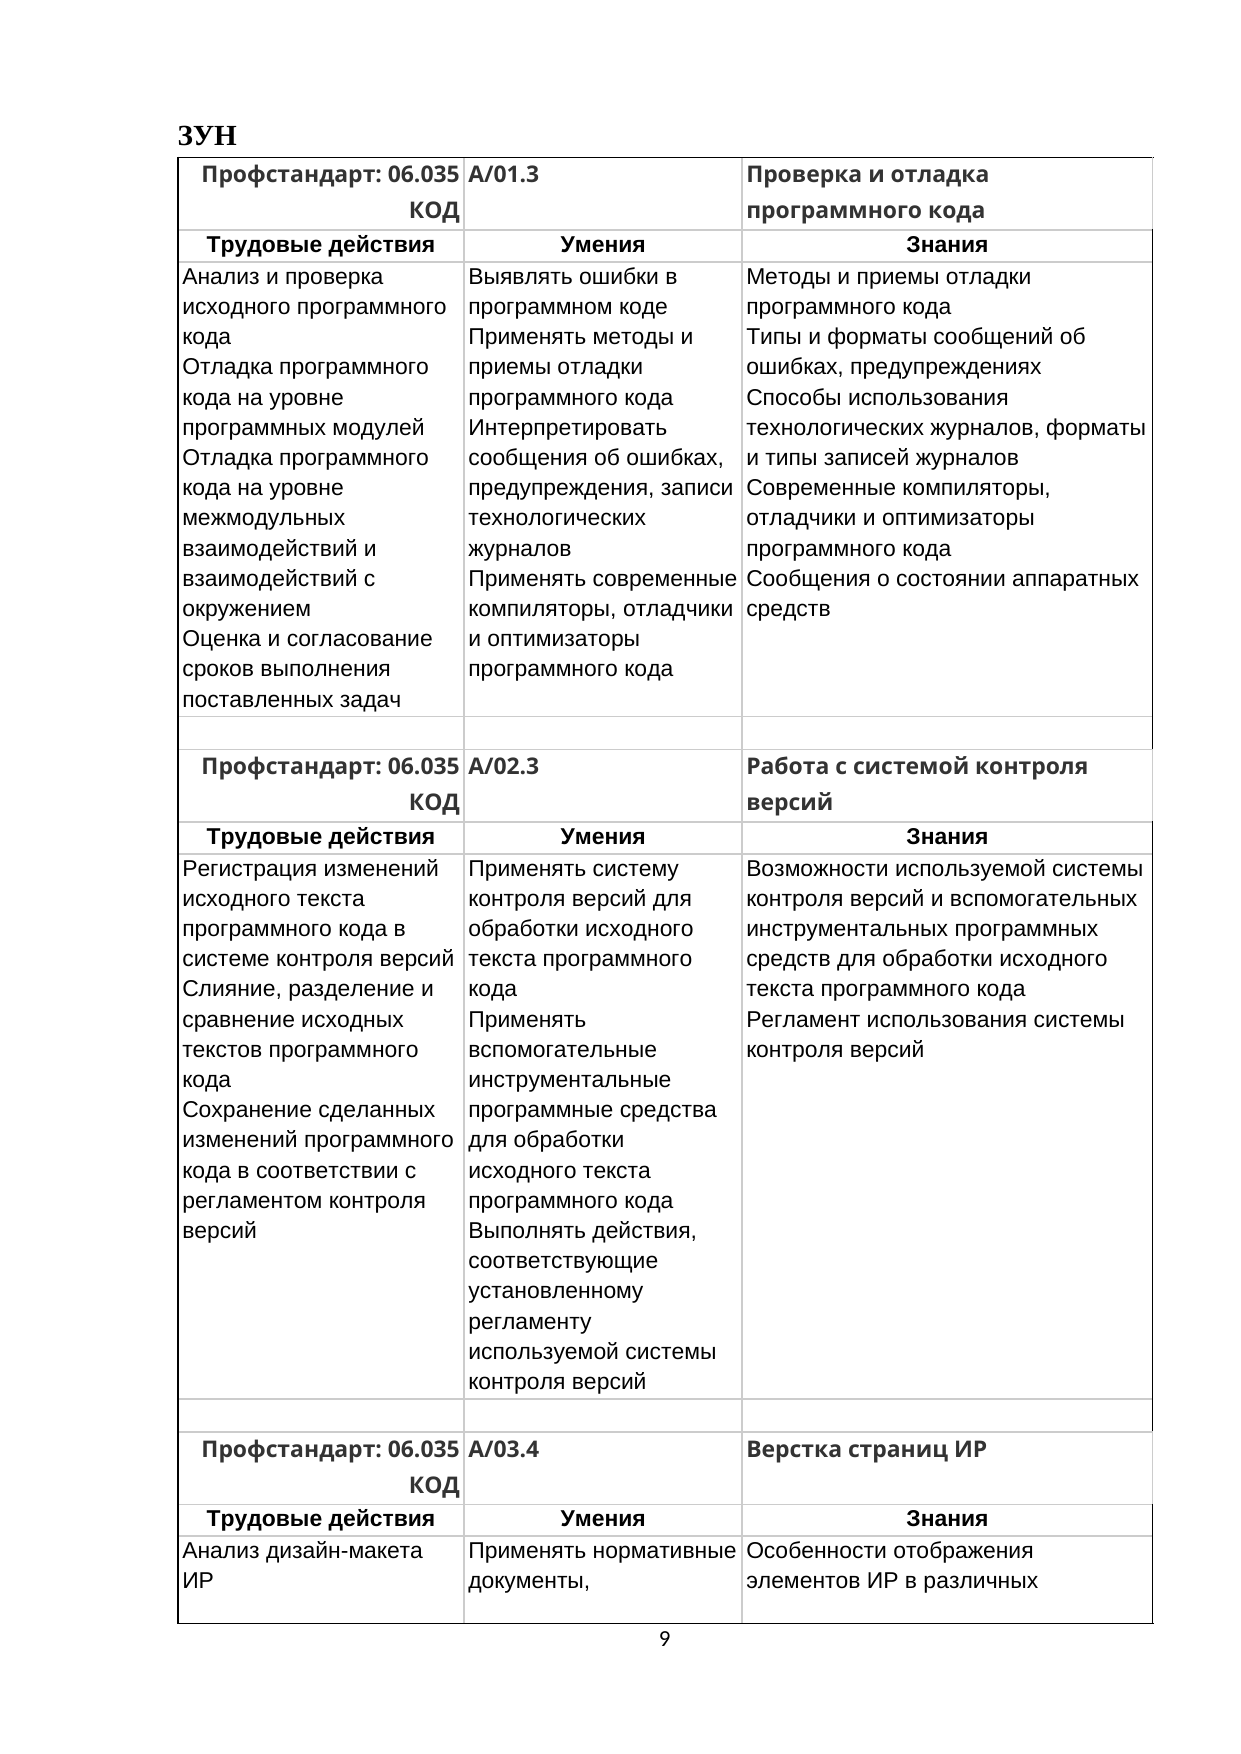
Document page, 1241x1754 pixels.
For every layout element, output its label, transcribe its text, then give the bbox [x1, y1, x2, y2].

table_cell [743, 1537, 1152, 1623]
table_cell Трудовые действия [179, 231, 463, 261]
table_cell Умения [465, 231, 741, 261]
table_cell Возможности используемой системы контроля версий и вспомогательных инструментальных программных средств для обработки исходного текста программного кода Регламент использования системы контроля версий [743, 855, 1152, 1398]
table_header Проверка и отладка программного кода [743, 158, 1152, 229]
table_cell Анализ и проверка исходного программного кода Отладка программного кода на уровне программных модулей Отладка программного кода на уровне межмодульных взаимодействий и взаимодействий с окружением Оценка и согласование сроков выполнения поставленных задач [179, 263, 463, 716]
table_cell Знания [743, 231, 1152, 261]
table_cell Применять систему контроля версий для обработки исходного текста программного кода Применять вспомогательные инструментальные программные средства для обработки исходного текста программного кода Выполнять действия, соответствующие установленному регламенту используемой системы контроля версий [465, 855, 741, 1398]
table_cell Методы и приемы отладки программного кода Типы и форматы сообщений об ошибках, предупреждениях Способы использования технологических журналов, форматы и типы записей журналов Современные компиляторы, отладчики и оптимизаторы программного кода Сообщения о состоянии аппаратных средств [743, 263, 1152, 716]
table_cell Знания [743, 823, 1152, 853]
table_header Профстандарт: 06.035 КОД [179, 158, 463, 229]
table_cell Знания [743, 1505, 1152, 1535]
table_cell Умения [465, 823, 741, 853]
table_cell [179, 1537, 463, 1623]
table_cell [743, 1400, 1152, 1431]
table_cell [465, 1400, 741, 1431]
table_cell Верстка страниц ИР [743, 1433, 1152, 1504]
table_cell [179, 1400, 463, 1431]
table_cell Регистрация изменений исходного текста программного кода в системе контроля версий Слияние, разделение и сравнение исходных текстов программного кода Сохранение сделанных изменений программного кода в соответствии с регламентом контроля версий [179, 855, 463, 1398]
table_cell А/02.3 [465, 750, 741, 821]
table_cell Трудовые действия [179, 823, 463, 853]
table_header А/01.3 [465, 158, 741, 229]
table_cell Профстандарт: 06.035 КОД [179, 1433, 463, 1504]
table_cell Профстандарт: 06.035 КОД [179, 750, 463, 821]
table_cell Выявлять ошибки в программном коде Применять методы и приемы отладки программного кода Интерпретировать сообщения об ошибках, предупреждения, записи технологических журналов Применять современные компиляторы, отладчики и оптимизаторы программного кода [465, 263, 741, 716]
text ЗУН [177, 118, 1152, 152]
table_cell [179, 717, 463, 748]
table_cell [465, 717, 741, 748]
table_cell [743, 717, 1152, 748]
table_cell А/03.4 [465, 1433, 741, 1504]
table_cell Умения [465, 1505, 741, 1535]
table_cell Работа с системой контроля версий [743, 750, 1152, 821]
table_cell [465, 1537, 741, 1623]
table_cell Трудовые действия [179, 1505, 463, 1535]
